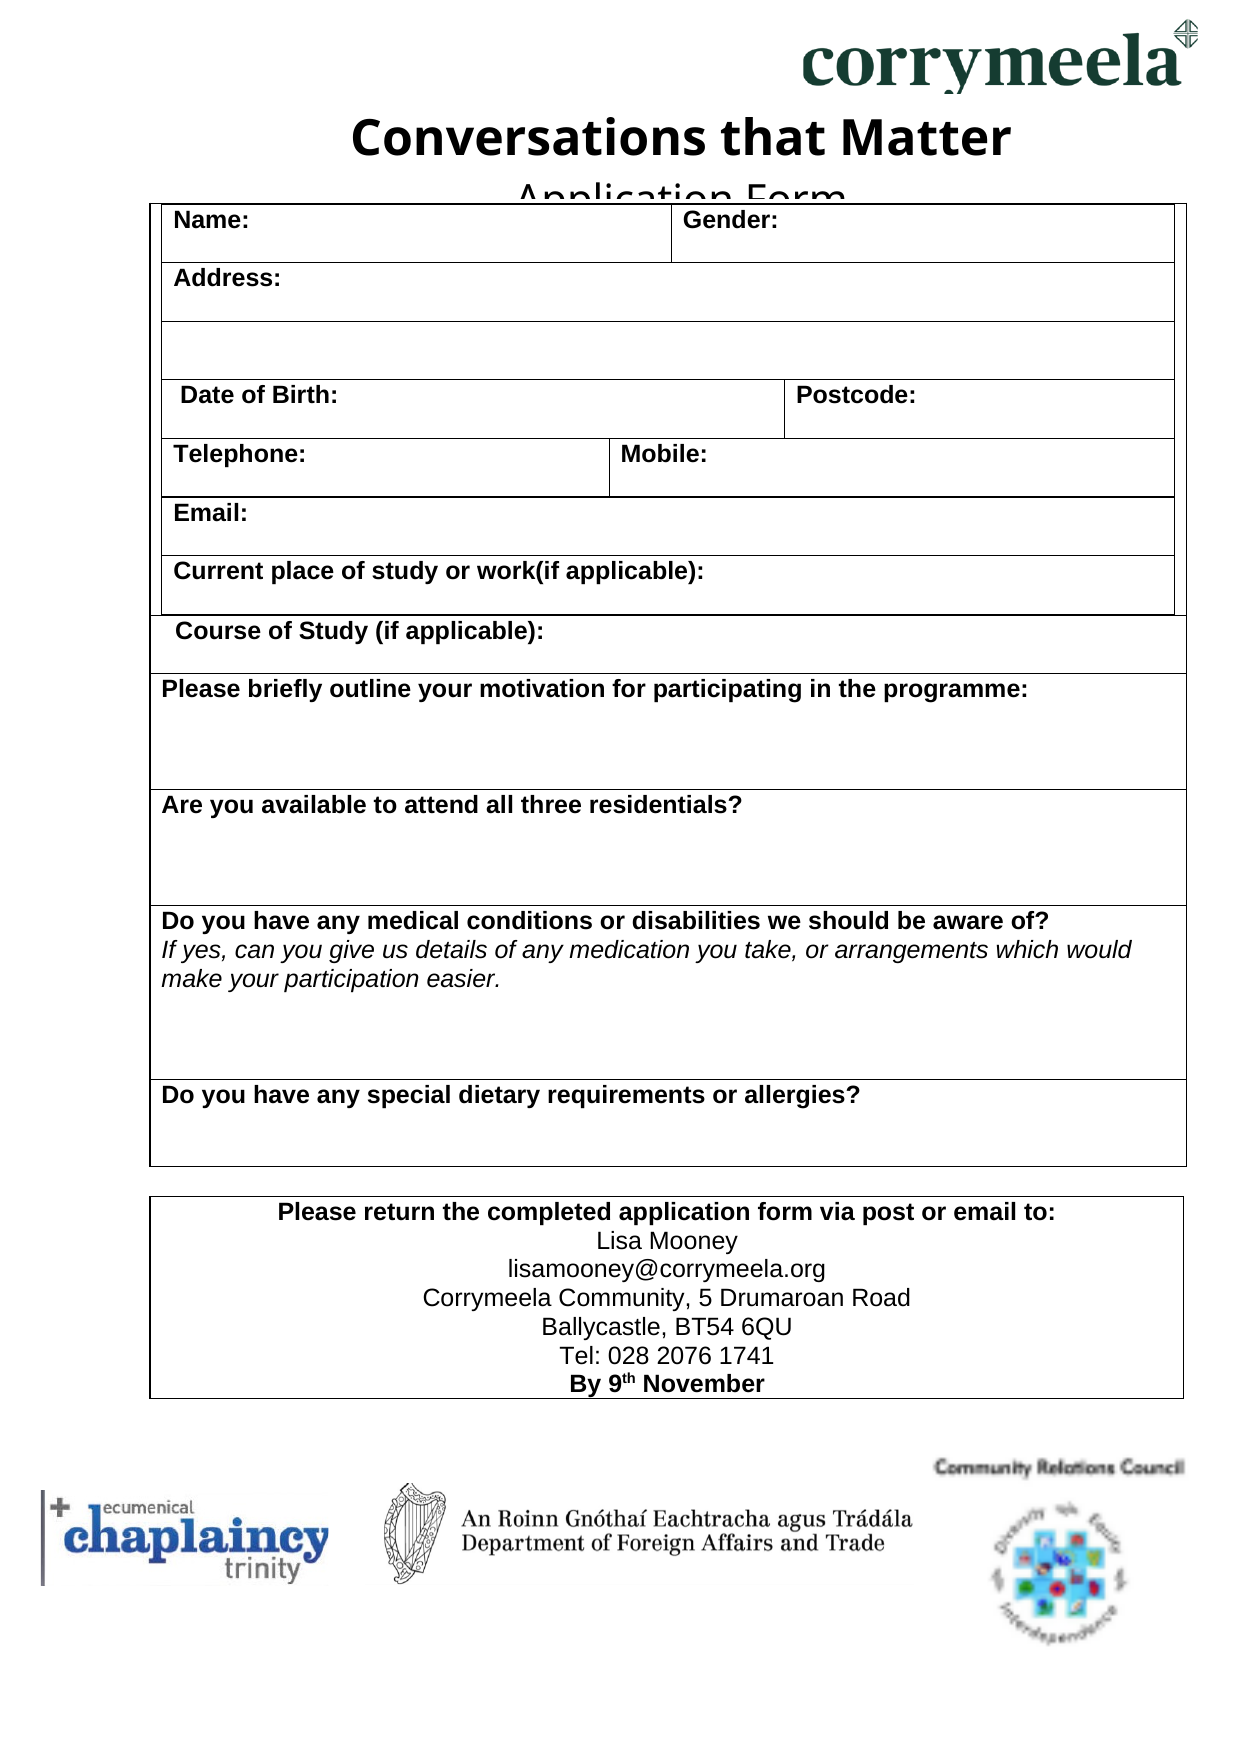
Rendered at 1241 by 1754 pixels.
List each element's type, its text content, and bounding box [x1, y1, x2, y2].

table_header [162, 263, 1174, 321]
table_header [610, 439, 1174, 496]
table_header [1175, 204, 1186, 615]
table_header [672, 205, 1174, 262]
table_cell Do you have any special dietary requirements or allergies? [151, 1080, 1186, 1166]
table_header [162, 498, 1174, 555]
table_header [785, 380, 1174, 438]
picture [40, 1490, 329, 1586]
table_header [162, 322, 1174, 379]
picture [801, 18, 1198, 93]
table_header [162, 556, 1174, 614]
table_cell Are you available to attend all three residentials? [151, 790, 1186, 905]
table_header [151, 204, 161, 615]
table_cell Do you have any medical conditions or disabilities we should be aware of? If yes, can you give us details of any medication you take, or arrangements which would make your participation easier. [151, 906, 1186, 1079]
table_header [162, 205, 671, 262]
table_header [162, 439, 609, 496]
table_header [162, 380, 784, 438]
table_header Please return the completed application form via post or email to: Lisa Mooney lisamooney@corrymeela.org Corrymeela Community, 5 Drumaroan Road Ballycastle, BT54 6QU Tel: 028 2076 1741 By 9th November [151, 1197, 1183, 1398]
table_cell Course of Study (if applicable): [151, 616, 1186, 673]
picture [365, 1483, 913, 1590]
table_cell Please briefly outline your motivation for participating in the programme: [151, 674, 1186, 789]
